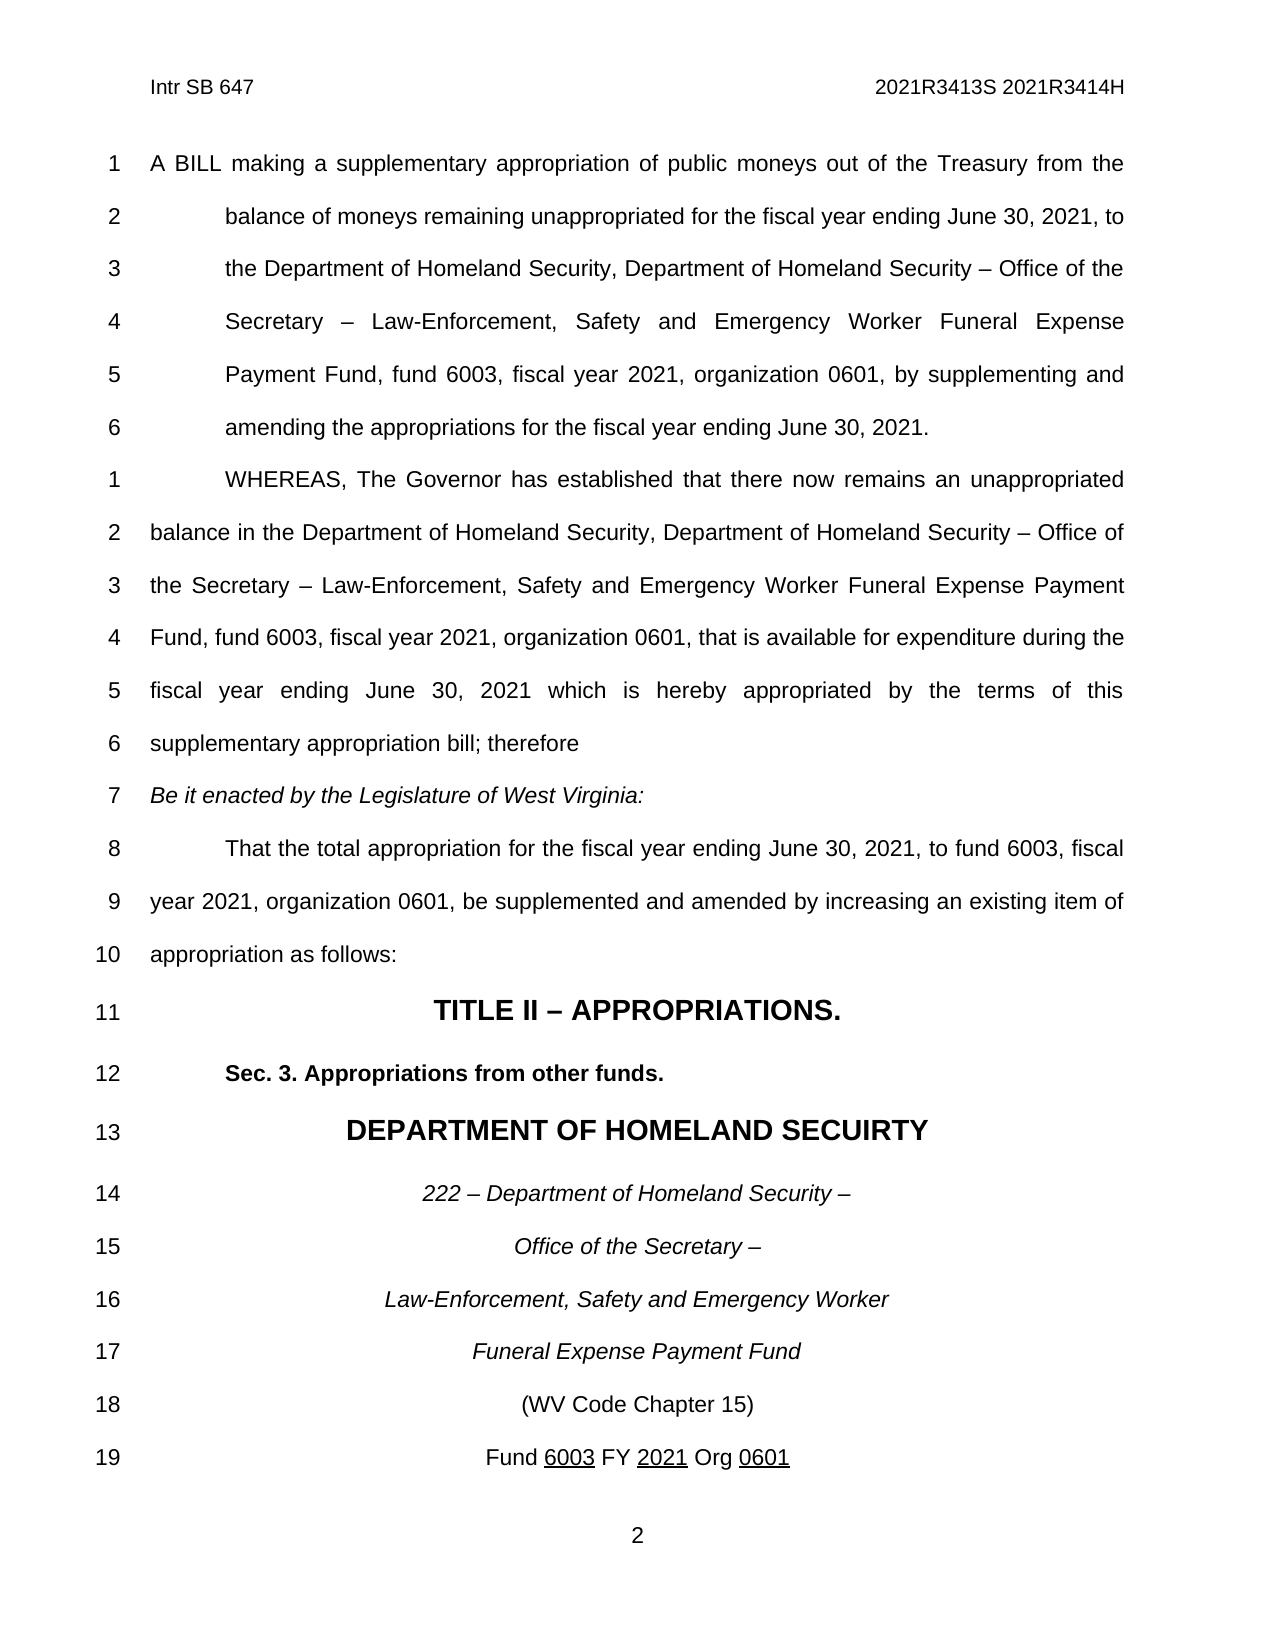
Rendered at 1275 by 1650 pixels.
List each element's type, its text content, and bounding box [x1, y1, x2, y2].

text (WV Code Chapter 15) [150, 1391, 1125, 1417]
text Office of the Secretary – [150, 1233, 1125, 1259]
subtitle Sec. 3. Appropriations from other funds. [225, 1060, 1125, 1087]
text Fund 6003 FY 2021 Org 0601 [150, 1444, 1125, 1470]
subtitle department of homeland secuirty [150, 1113, 1125, 1147]
text Law-Enforcement, Safety and Emergency Worker [150, 1286, 1125, 1312]
text WHEREAS, The Governor has established that there now remains an unappropriated balance in the Department of Homeland Security, Department of Homeland Security – Office of the Secretary – Law-Enforcement, Safety and Emergency Worker Funeral Expense Payment Fund, fund 6003, fiscal year 2021, organization 0601, that is available for expenditure during the fiscal year ending June 30, 2021 which is hereby appropriated by the terms of this supplementary appropriation bill; therefore [150, 466, 1125, 756]
subtitle Title II – Appropriations. [150, 993, 1125, 1027]
text Be it enacted by the Legislature of West Virginia: [150, 782, 1125, 809]
text Funeral Expense Payment Fund [150, 1338, 1125, 1365]
text That the total appropriation for the fiscal year ending June 30, 2021, to fund 6003, fiscal year 2021, organization 0601, be supplemented and amended by increasing an existing item of appropriation as follows: [150, 835, 1125, 967]
text 222 – Department of Homeland Security – [150, 1180, 1125, 1207]
title A BILL making a supplementary appropriation of public moneys out of the Treasury from the balance of moneys remaining unappropriated for the fiscal year ending June 30, 2021, to the Department of Homeland Security, Department of Homeland Security – Office of the Secretary – Law-Enforcement, Safety and Emergency Worker Funeral Expense Payment Fund, fund 6003, fiscal year 2021, organization 0601, by supplementing and amending the appropriations for the fiscal year ending June 30, 2021. [150, 150, 1125, 440]
